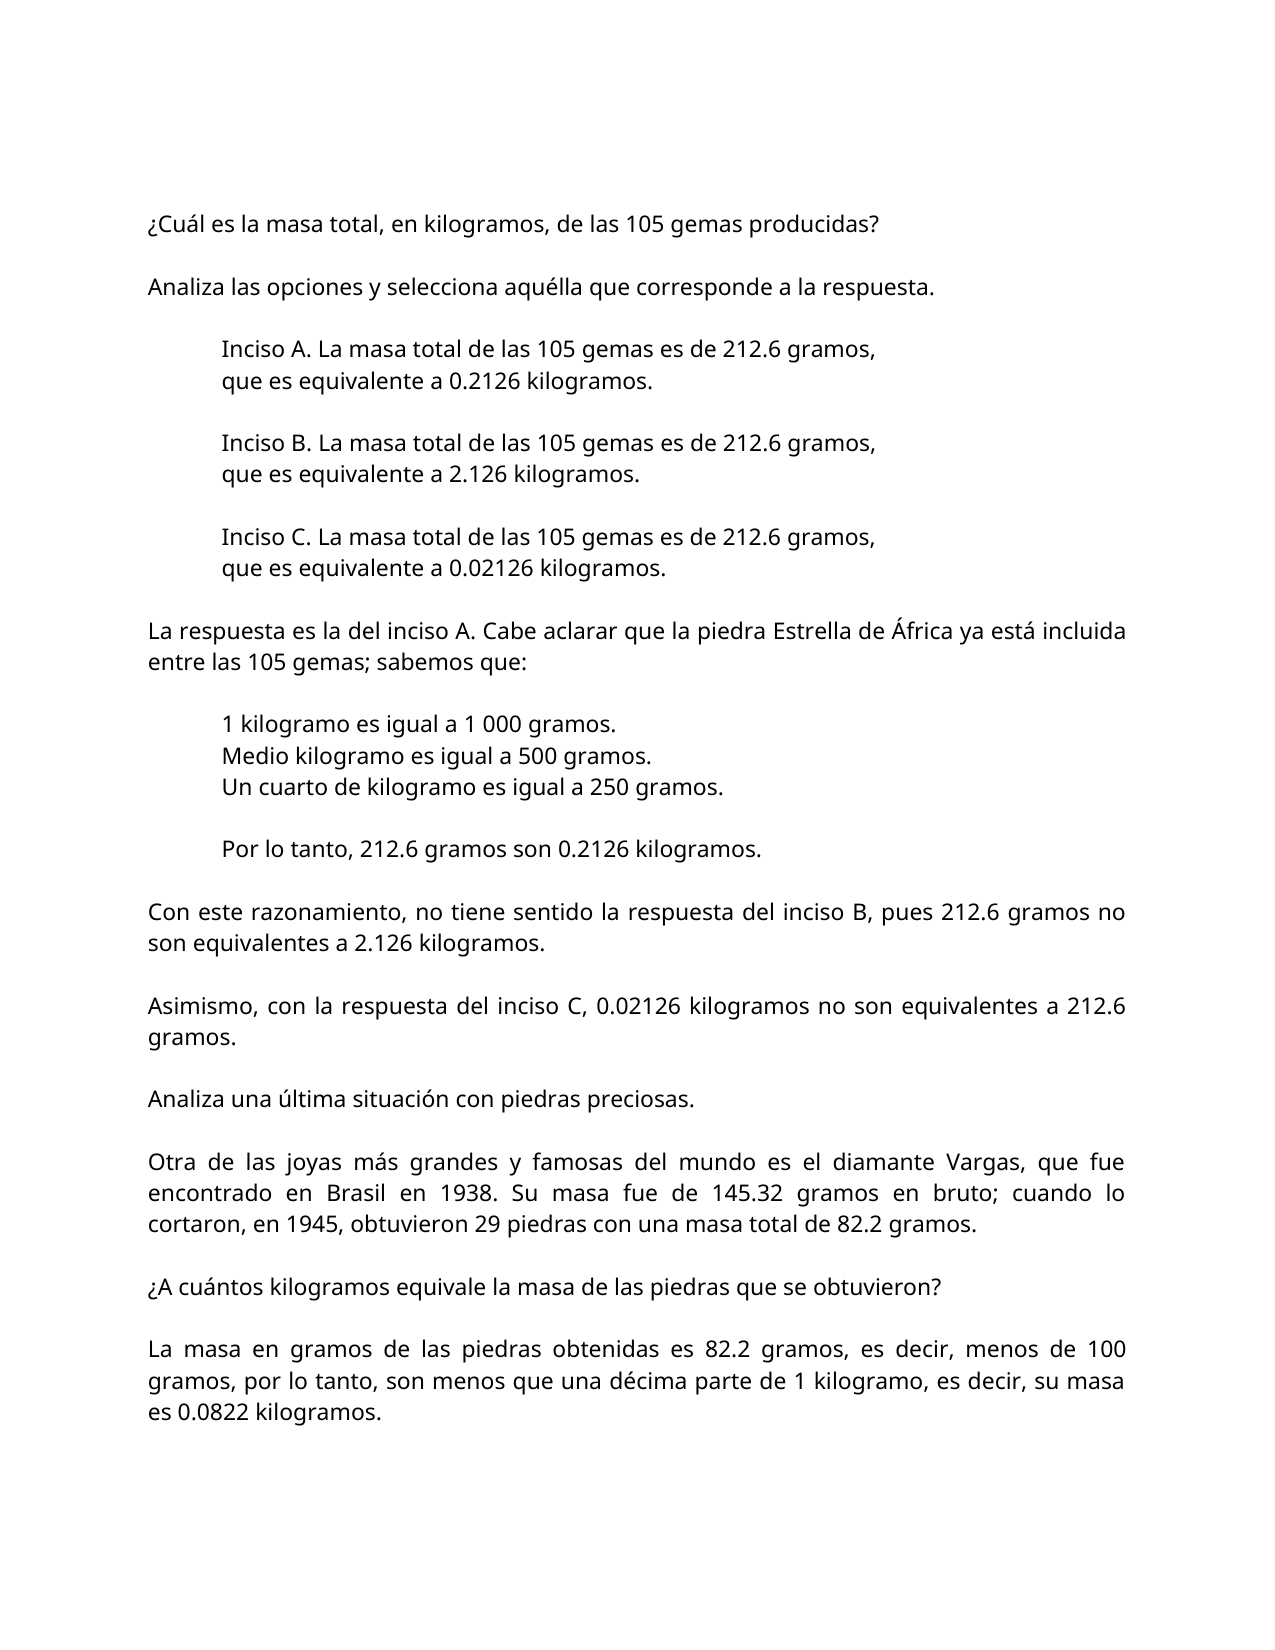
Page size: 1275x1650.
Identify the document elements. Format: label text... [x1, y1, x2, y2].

text Otra de las joyas más grandes y famosas del mundo es el diamante Vargas, que fue encontrado en Brasil en 1938. Su masa fue de 145.32 gramos en bruto; cuando lo cortaron, en 1945, obtuvieron 29 piedras con una masa total de 82.2 gramos. [148, 1146, 1127, 1240]
text que es equivalente a 0.02126 kilogramos. [221, 552, 1127, 583]
text Inciso C. La masa total de las 105 gemas es de 212.6 gramos, [221, 521, 1127, 552]
text que es equivalente a 2.126 kilogramos. [221, 458, 1127, 490]
text Asimismo, con la respuesta del inciso C, 0.02126 kilogramos no son equivalentes a 212.6 gramos. [148, 990, 1127, 1052]
text Inciso B. La masa total de las 105 gemas es de 212.6 gramos, [221, 427, 1127, 458]
text Medio kilogramo es igual a 500 gramos. [221, 740, 1127, 771]
text Analiza una última situación con piedras preciosas. [148, 1083, 1127, 1115]
text Un cuarto de kilogramo es igual a 250 gramos. [221, 771, 1127, 802]
text La respuesta es la del inciso A. Cabe aclarar que la piedra Estrella de África ya está incluida entre las 105 gemas; sabemos que: [148, 615, 1127, 677]
text que es equivalente a 0.2126 kilogramos. [221, 365, 1127, 396]
text Analiza las opciones y selecciona aquélla que corresponde a la respuesta. [148, 271, 1127, 302]
text Con este razonamiento, no tiene sentido la respuesta del inciso B, pues 212.6 gramos no son equivalentes a 2.126 kilogramos. [148, 896, 1127, 958]
text 1 kilogramo es igual a 1 000 gramos. [221, 708, 1127, 740]
text Inciso A. La masa total de las 105 gemas es de 212.6 gramos, [221, 333, 1127, 365]
text ¿A cuántos kilogramos equivale la masa de las piedras que se obtuvieron? [148, 1271, 1127, 1302]
text Por lo tanto, 212.6 gramos son 0.2126 kilogramos. [221, 833, 1127, 865]
text ¿Cuál es la masa total, en kilogramos, de las 105 gemas producidas? [148, 208, 1127, 240]
text La masa en gramos de las piedras obtenidas es 82.2 gramos, es decir, menos de 100 gramos, por lo tanto, son menos que una décima parte de 1 kilogramo, es decir, su masa es 0.0822 kilogramos. [148, 1333, 1127, 1427]
